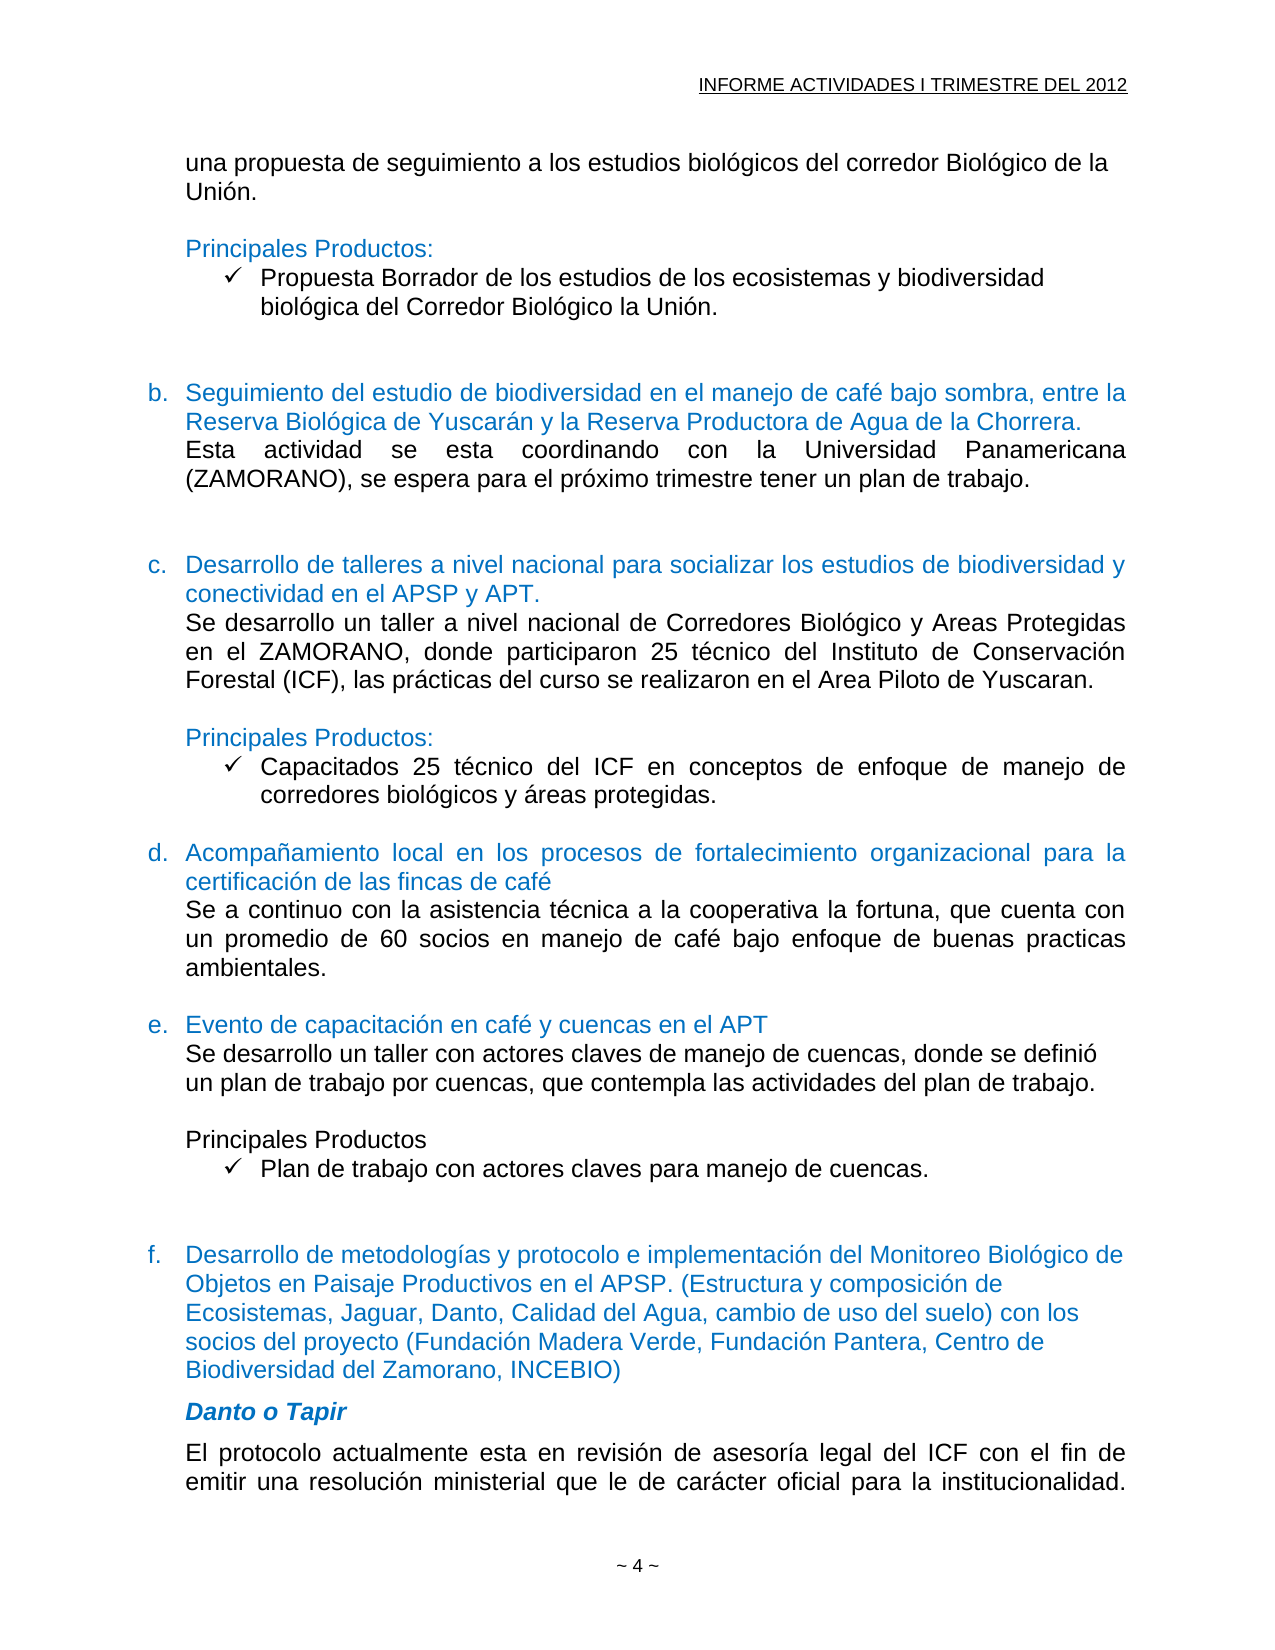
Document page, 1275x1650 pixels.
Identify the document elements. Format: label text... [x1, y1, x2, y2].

list Capacitados 25 técnico del ICF en conceptos de enfoque de manejo de corredores biológicos y áreas protegidas. [223, 752, 1127, 809]
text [185, 1438, 1127, 1496]
list Evento de capacitación en café y cuencas en el APT [148, 1010, 1127, 1039]
text Esta actividad se esta coordinando con la Universidad Panamericana (ZAMORANO), se espera para el próximo trimestre tener un plan de trabajo. [185, 435, 1127, 493]
list Desarrollo de talleres a nivel nacional para socializar los estudios de biodiversidad y conectividad en el APSP y APT. [148, 550, 1127, 608]
list Seguimiento del estudio de biodiversidad en el manejo de café bajo sombra, entre la Reserva Biológica de Yuscarán y la Reserva Productora de Agua de la Chorrera. [148, 378, 1127, 435]
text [185, 148, 1127, 205]
list Plan de trabajo con actores claves para manejo de cuencas. [223, 1154, 1127, 1183]
text Se desarrollo un taller con actores claves de manejo de cuencas, donde se definió un plan de trabajo por cuencas, que contempla las actividades del plan de trabajo. [185, 1039, 1127, 1097]
text Principales Productos: [185, 234, 1127, 263]
list Acompañamiento local en los procesos de fortalecimiento organizacional para la certificación de las fincas de café [148, 838, 1127, 895]
text Principales Productos: [185, 723, 1127, 752]
text Principales Productos [185, 1125, 1127, 1154]
list Desarrollo de metodologías y protocolo e implementación del Monitoreo Biológico de Objetos en Paisaje Productivos en el APSP. (Estructura y composición de Ecosistemas, Jaguar, Danto, Calidad del Agua, cambio de uso del suelo) con los socios del proyecto (Fundación Madera Verde, Fundación Pantera, Centro de Biodiversidad del Zamorano, INCEBIO) [148, 1241, 1127, 1384]
list Se desarrollo un taller a nivel nacional de Corredores Biológico y Areas Protegidas en el ZAMORANO, donde participaron 25 técnico del Instituto de Conservación Forestal (ICF), las prácticas del curso se realizaron en el Area Piloto de Yuscaran. [185, 608, 1127, 694]
text Danto o Tapir [148, 1397, 1127, 1426]
list Propuesta Borrador de los estudios de los ecosistemas y biodiversidad biológica del Corredor Biológico la Unión. [223, 263, 1127, 320]
text Se a continuo con la asistencia técnica a la cooperativa la fortuna, que cuenta con un promedio de 60 socios en manejo de café bajo enfoque de buenas practicas ambientales. [185, 895, 1127, 982]
